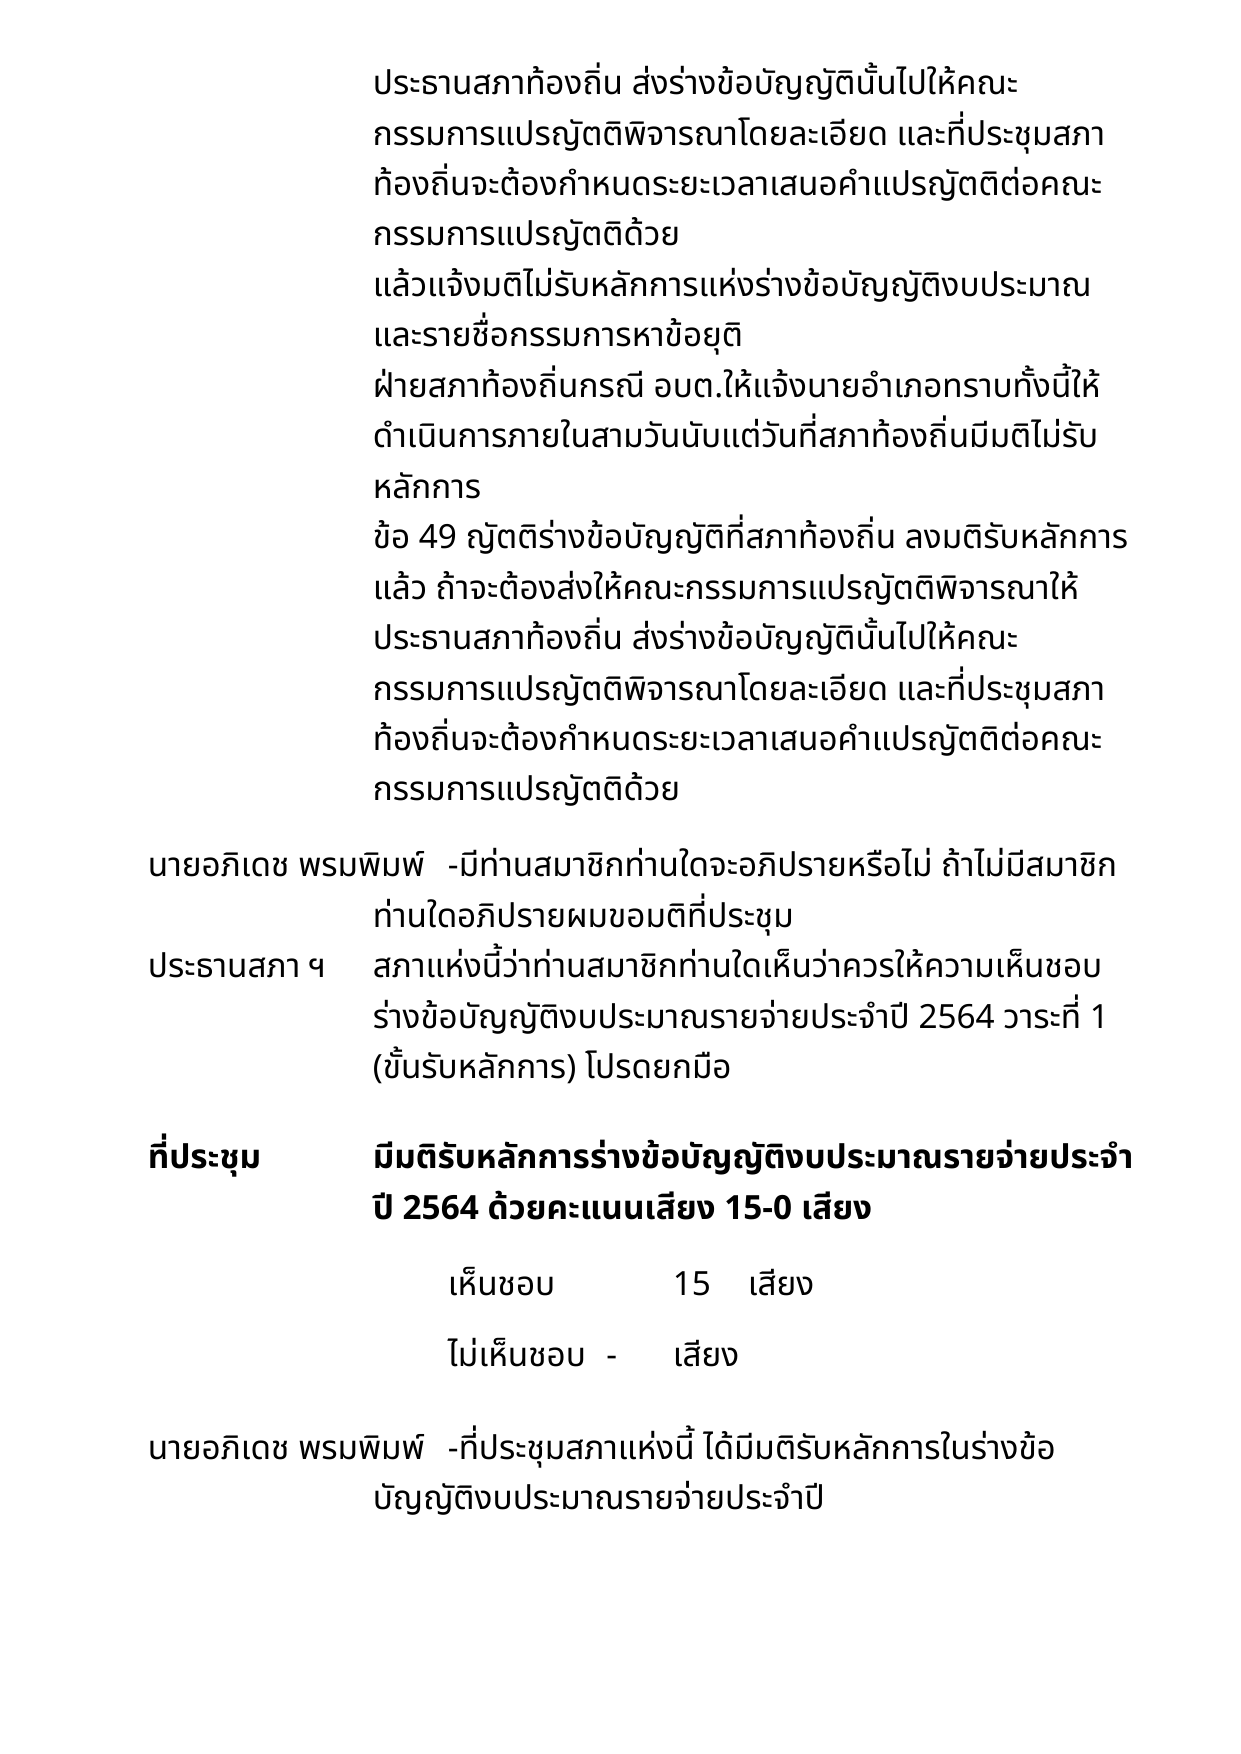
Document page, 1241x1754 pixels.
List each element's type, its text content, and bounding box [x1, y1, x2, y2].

text นายอภิเดช พรมพิมพ์ -ที่ประชุมสภาแห่งนี้ ได้มีมติรับหลักการในร่างข้อบัญญัติงบประมาณรายจ่ายประจำปี [148, 1424, 1137, 1525]
text แล้วแจ้งมติไม่รับหลักการแห่งร่างข้อบัญญัติงบประมาณและรายชื่อกรรมการหาข้อยุติ [148, 261, 1137, 362]
text ประธานสภา ฯ สภาแห่งนี้ว่าท่านสมาชิกท่านใดเห็นว่าควรให้ความเห็นชอบ ร่างข้อบัญญัติงบประมาณรายจ่ายประจำปี 2564 วาระที่ 1 (ขั้นรับหลักการ) โปรดยกมือ [148, 942, 1137, 1094]
text ไม่เห็นชอบ - เสียง [148, 1330, 1137, 1381]
text ที่ประชุม มีมติรับหลักการร่างข้อบัญญัติงบประมาณรายจ่ายประจำปี 2564 ด้วยคะแนนเสียง 15-0 เสียง [148, 1133, 1137, 1234]
text นายอภิเดช พรมพิมพ์ -มีท่านสมาชิกท่านใดจะอภิปรายหรือไม่ ถ้าไม่มีสมาชิกท่านใดอภิปรายผมขอมติที่ประชุม [148, 841, 1137, 942]
text เห็นชอบ 15 เสียง [148, 1260, 1137, 1310]
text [148, 59, 1137, 261]
text ฝ่ายสภาท้องถิ่นกรณี อบต.ให้แจ้งนายอำเภอทราบทั้งนี้ให้ดำเนินการภายในสามวันนับแต่วันที่สภาท้องถิ่นมีมติไม่รับหลักการ [148, 362, 1137, 513]
